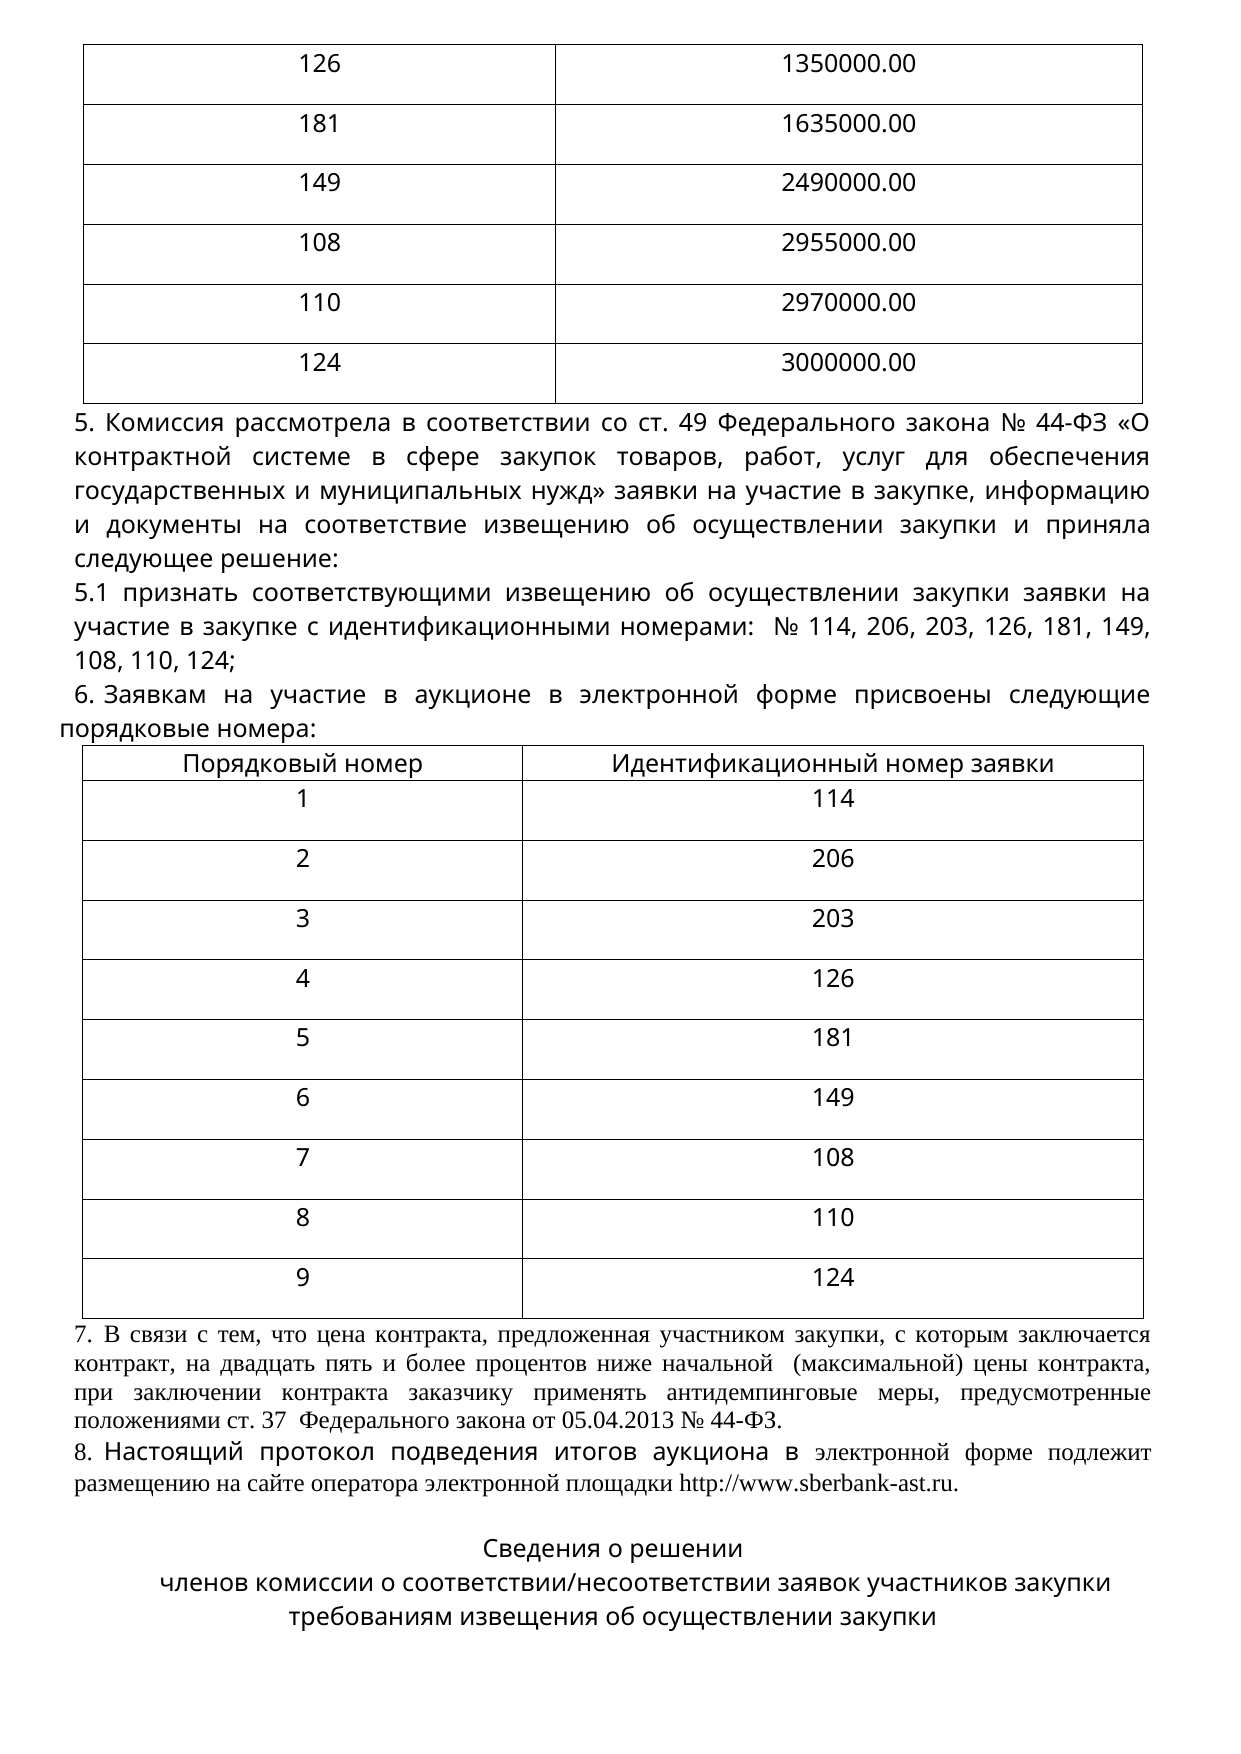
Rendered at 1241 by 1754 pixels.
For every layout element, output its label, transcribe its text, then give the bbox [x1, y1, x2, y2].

list Настоящий протокол подведения итогов аукциона в электронной форме подлежит размещению на сайте оператора электронной площадки http://www.sberbank-ast.ru. [74, 1434, 1152, 1497]
table_cell 126 [84, 45, 555, 104]
table_cell 3 [83, 901, 522, 959]
text членов комиссии о соответствии/несоответствии заявок участников закупки требованиям извещения об осуществлении закупки [74, 1565, 1152, 1633]
table_cell 110 [84, 285, 555, 343]
table_header Идентификационный номер заявки [523, 746, 1143, 780]
table_cell 2955000.00 [556, 225, 1142, 283]
text 5. Комиссия рассмотрела в соответствии со ст. 49 Федерального закона № 44-ФЗ «О контрактной системе в сфере закупок товаров, работ, услуг для обеспечения государственных и муниципальных нужд» заявки на участие в закупке, информацию и документы на соответствие извещению об осуществлении закупки и приняла следующее решение: [74, 404, 1152, 574]
table_cell 124 [84, 344, 555, 403]
table_cell 2490000.00 [556, 165, 1142, 224]
table_cell 126 [523, 960, 1143, 1019]
table_cell 7 [83, 1140, 522, 1198]
table_cell 108 [523, 1140, 1143, 1198]
table_header Порядковый номер [83, 746, 522, 780]
table_cell 6 [83, 1080, 522, 1139]
table_cell 3000000.00 [556, 344, 1142, 403]
table_cell 1 [83, 781, 522, 840]
table_cell 2970000.00 [556, 285, 1142, 343]
table_cell 8 [83, 1200, 522, 1258]
table_cell 5 [83, 1020, 522, 1079]
text Сведения о решении [74, 1531, 1152, 1565]
table_cell 149 [84, 165, 555, 224]
table_cell 181 [523, 1020, 1143, 1079]
list В связи с тем, что цена контракта, предложенная участником закупки, с которым заключается контракт, на двадцать пять и более процентов ниже начальной (максимальной) цены контракта, при заключении контракта заказчику применять антидемпинговые меры, предусмотренные положениями ст. 37 Федерального закона от 05.04.2013 № 44-ФЗ. [74, 1319, 1152, 1434]
table_cell 9 [83, 1259, 522, 1318]
table_cell 206 [523, 841, 1143, 899]
table_cell 1635000.00 [556, 105, 1142, 164]
table_cell 124 [523, 1259, 1143, 1318]
table_cell 2 [83, 841, 522, 899]
table_cell 203 [523, 901, 1143, 959]
list Заявкам на участие в аукционе в электронной форме присвоены следующие порядковые номера: [59, 677, 1152, 745]
table_cell 181 [84, 105, 555, 164]
table_cell 4 [83, 960, 522, 1019]
table_cell 1350000.00 [556, 45, 1142, 104]
list 5.1 признать соответствующими извещению об осуществлении закупки заявки на участие в закупке с идентификационными номерами: № 114, 206, 203, 126, 181, 149, 108, 110, 124; [74, 574, 1152, 677]
table_cell 108 [84, 225, 555, 283]
table_cell 114 [523, 781, 1143, 840]
table_cell 149 [523, 1080, 1143, 1139]
table_cell 110 [523, 1200, 1143, 1258]
